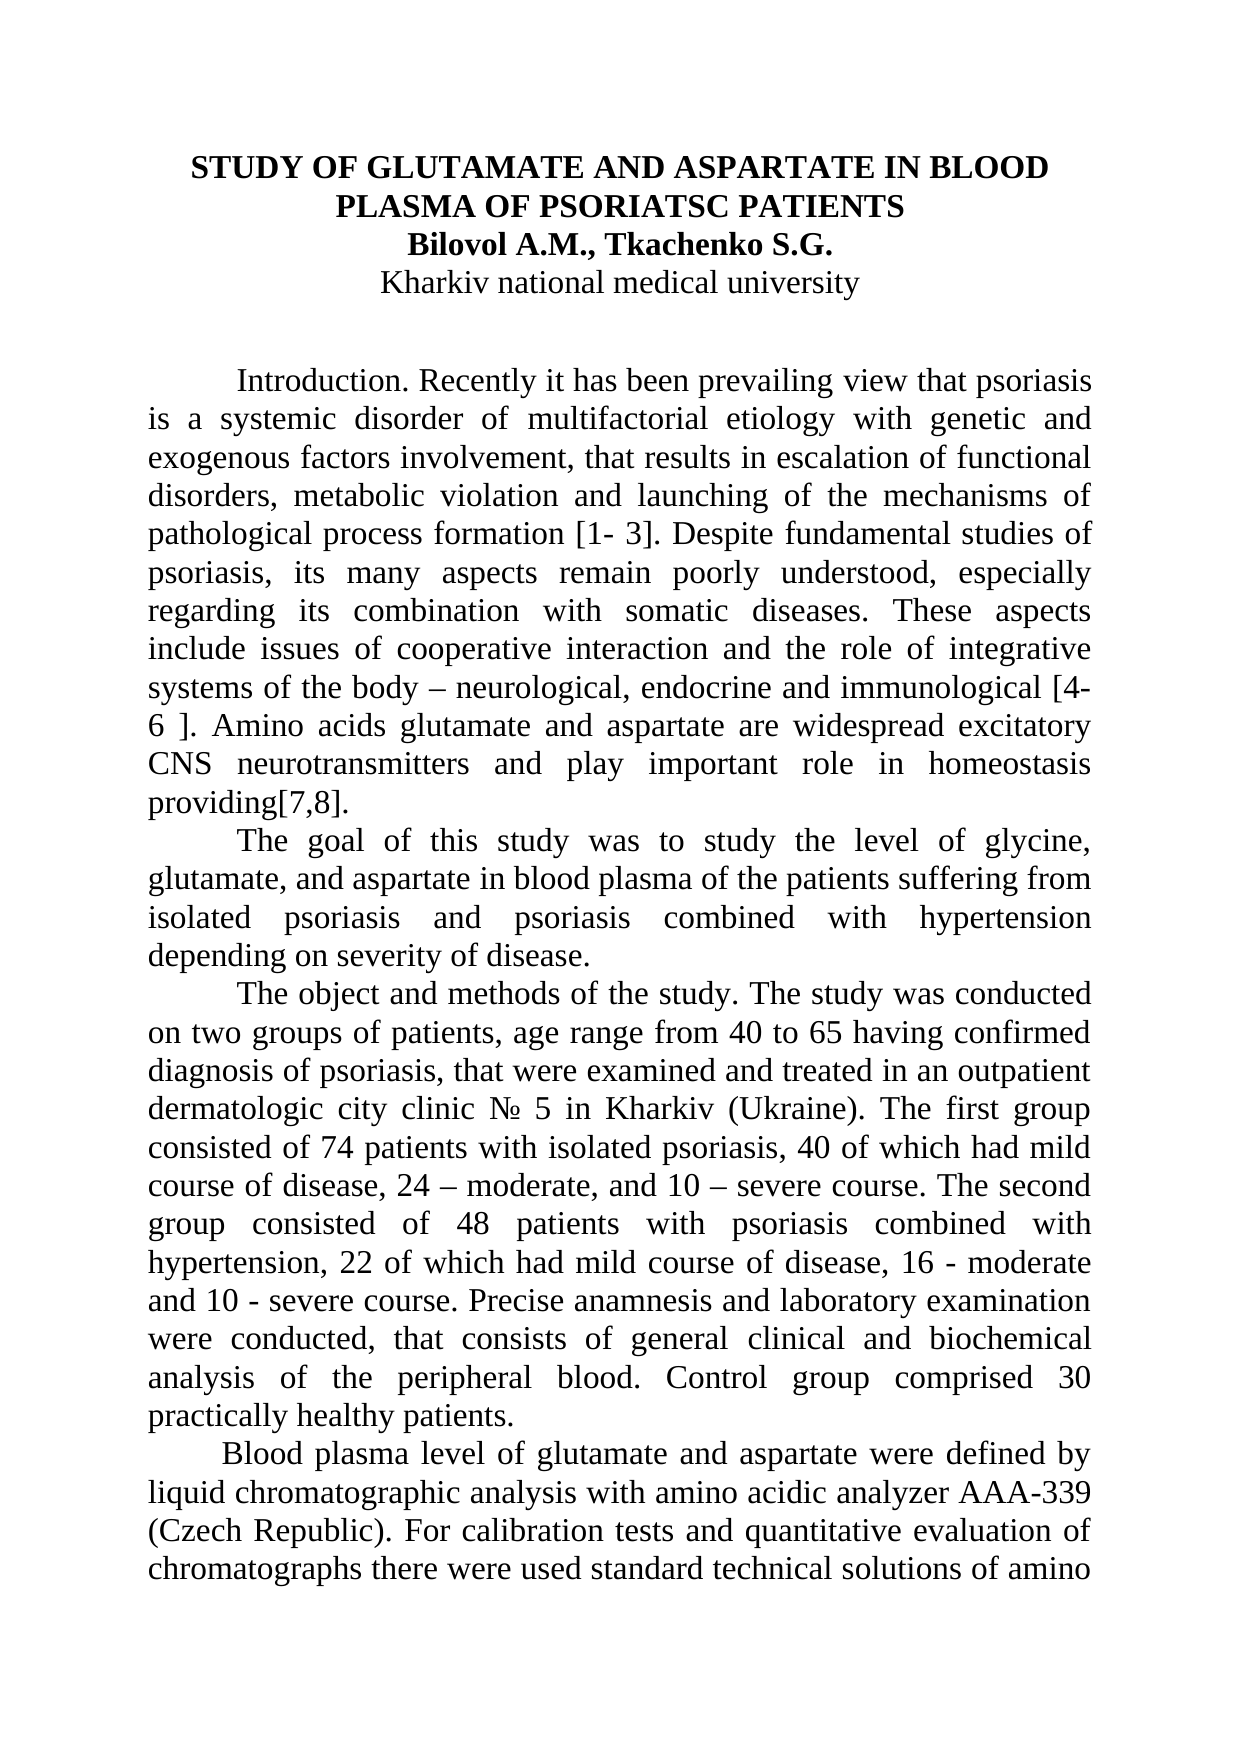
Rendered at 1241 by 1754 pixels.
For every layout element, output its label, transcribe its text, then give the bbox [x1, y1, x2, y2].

text Bilovol A.M., Tkachenko S.G. [148, 224, 1092, 263]
text The object and methods of the study. The study was conducted on two groups of patients, age range from 40 to 65 having confirmed diagnosis of psoriasis, that were examined and treated in an outpatient dermatologic city clinic № 5 in Kharkiv (Ukraine). The first group consisted of 74 patients with isolated psoriasis, 40 of which had mild course of disease, 24 – moderate, and 10 – severe course. The second group consisted of 48 patients with psoriasis combined with hypertension, 22 of which had mild course of disease, 16 - moderate and 10 - severe course. Precise anamnesis and laboratory examination were conducted, that consists of general clinical and biochemical analysis of the peripheral blood. Control group comprised 30 practically healthy patients. [148, 973, 1092, 1433]
text Introduction. Recently it has been prevailing view that psoriasis is a systemic disorder of multifactorial etiology with genetic and exogenous factors involvement, that results in escalation of functional disorders, metabolic violation and launching of the mechanisms of pathological process formation [1- 3]. Despite fundamental studies of psoriasis, its many aspects remain poorly understood, especially regarding its combination with somatic diseases. These aspects include issues of cooperative interaction and the role of integrative systems of the body – neurological, endocrine and immunological [4- 6 ]. Amino acids glutamate and aspartate are widespread excitatory CNS neurotransmitters and play important role in homeostasis providing[7,8]. [148, 360, 1092, 820]
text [148, 1433, 1092, 1587]
text Kharkiv national medical university [148, 263, 1092, 301]
text STUDY OF GLUTAMATE AND ASPARTATE IN BLOOD PLASMA OF PSORIATSC PATIENTS [148, 148, 1092, 224]
text The goal of this study was to study the level of glycine, glutamate, and aspartate in blood plasma of the patients suffering from isolated psoriasis and psoriasis combined with hypertension depending on severity of disease. [148, 820, 1092, 973]
